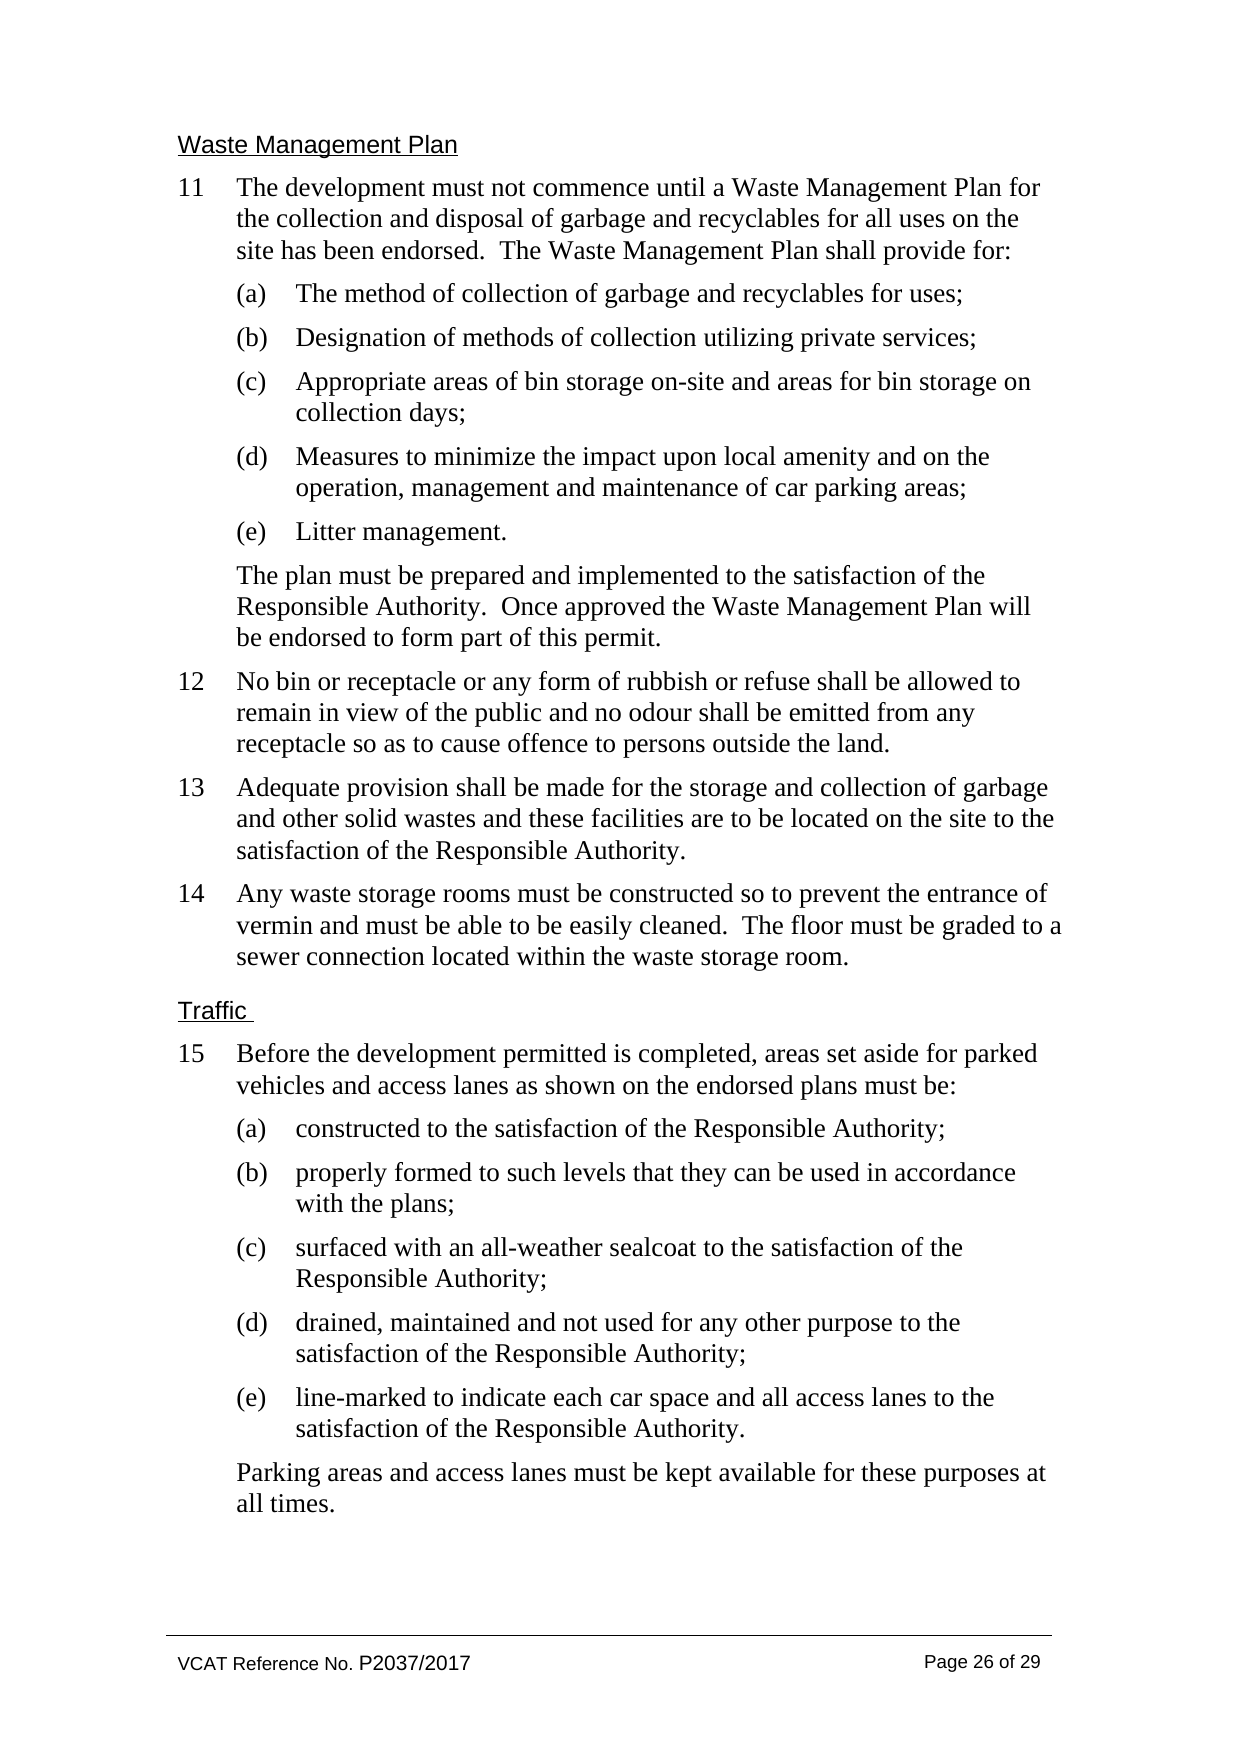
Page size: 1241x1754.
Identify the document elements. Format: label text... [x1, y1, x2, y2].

text Before the development permitted is completed, areas set aside for parked vehicles and access lanes as shown on the endorsed plans must be: [177, 1037, 1063, 1100]
list Appropriate areas of bin storage on-site and areas for bin storage on collection days; [236, 365, 1063, 427]
subtitle Waste Management Plan [177, 130, 1063, 159]
list properly formed to such levels that they can be used in accordance with the plans; [236, 1156, 1063, 1219]
text No bin or receptacle or any form of rubbish or refuse shall be allowed to remain in view of the public and no odour shall be emitted from any receptacle so as to cause offence to persons outside the land. [177, 665, 1063, 759]
list The method of collection of garbage and recyclables for uses; [236, 277, 1063, 309]
text The development must not commence until a Waste Management Plan for the collection and disposal of garbage and recyclables for all uses on the site has been endorsed. The Waste Management Plan shall provide for: [177, 171, 1063, 265]
text Any waste storage rooms must be constructed so to prevent the entrance of vermin and must be able to be easily cleaned. The floor must be graded to a sewer connection located within the waste storage room. [177, 877, 1063, 971]
text Parking areas and access lanes must be kept available for these purposes at all times. [236, 1456, 1063, 1519]
list Designation of methods of collection utilizing private services; [236, 321, 1063, 352]
subtitle Traffic [177, 996, 1063, 1025]
list surfaced with an all-weather sealcoat to the satisfaction of the Responsible Authority; [236, 1231, 1063, 1294]
list constructed to the satisfaction of the Responsible Authority; [236, 1112, 1063, 1144]
text Adequate provision shall be made for the storage and collection of garbage and other solid wastes and these facilities are to be located on the site to the satisfaction of the Responsible Authority. [177, 771, 1063, 865]
list line-marked to indicate each car space and all access lanes to the satisfaction of the Responsible Authority. [236, 1381, 1063, 1444]
list drained, maintained and not used for any other purpose to the satisfaction of the Responsible Authority; [236, 1306, 1063, 1369]
list Measures to minimize the impact upon local amenity and on the operation, management and maintenance of car parking areas; [236, 440, 1063, 502]
list Litter management. [236, 515, 1063, 546]
text The plan must be prepared and implemented to the satisfaction of the Responsible Authority. Once approved the Waste Management Plan will be endorsed to form part of this permit. [236, 559, 1063, 652]
